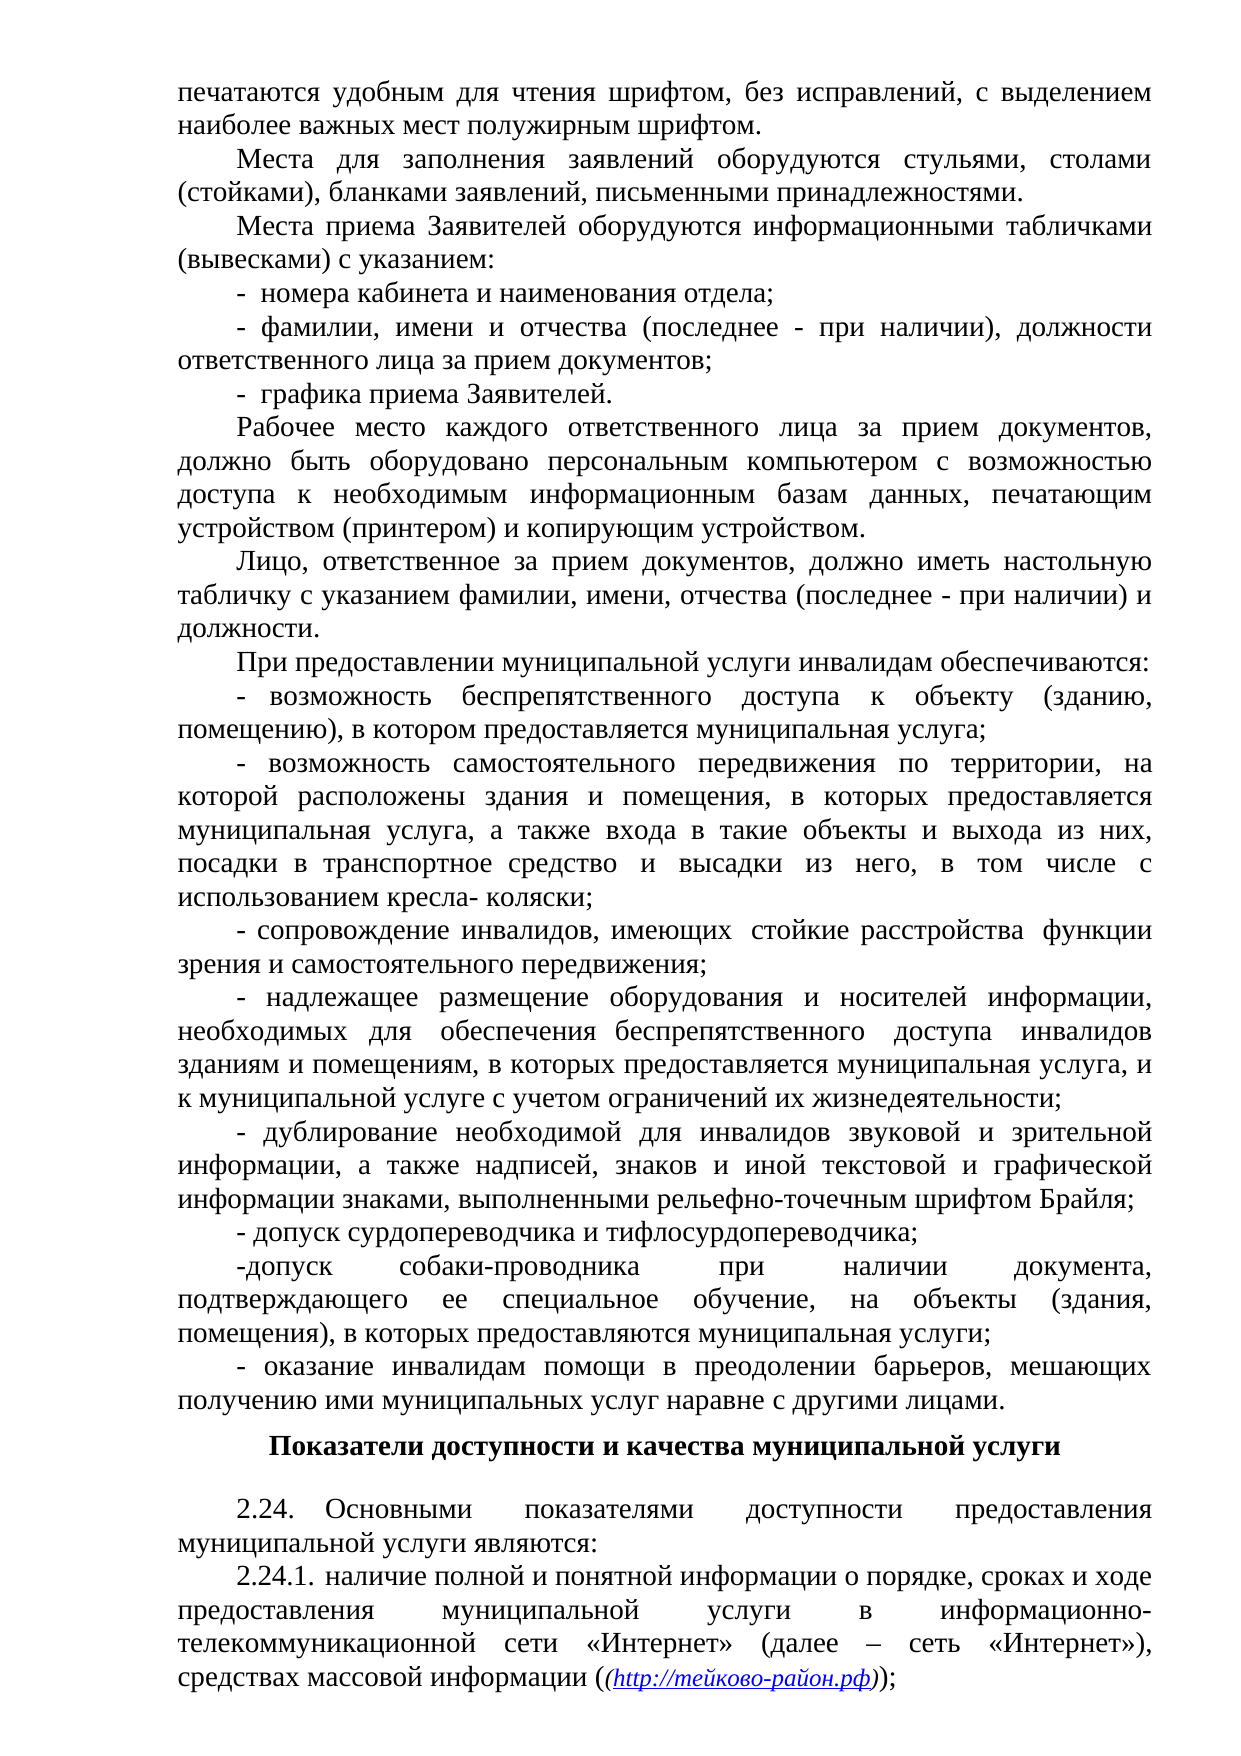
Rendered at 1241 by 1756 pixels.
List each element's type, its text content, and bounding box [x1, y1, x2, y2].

text - номера кабинета и наименования отдела; [177, 275, 1152, 309]
text - надлежащее размещение оборудования и носителей информации, необходимых для обеспечения беспрепятственного доступа инвалидов зданиям и помещениям, в которых предоставляется муниципальная услуга, и к муниципальной услуге с учетом ограничений их жизнедеятельности; [177, 979, 1152, 1114]
text При предоставлении муниципальной услуги инвалидам обеспечиваются: [177, 644, 1152, 678]
text - дублирование необходимой для инвалидов звуковой и зрительной информации, а также надписей, знаков и иной текстовой и графической информации знаками, выполненными рельефно-точечным шрифтом Брайля; [177, 1114, 1152, 1214]
text - возможность беспрепятственного доступа к объекту (зданию, помещению), в котором предоставляется муниципальная услуга; [177, 678, 1152, 745]
text - фамилии, имени и отчества (последнее - при наличии), должности ответственного лица за прием документов; [177, 309, 1152, 376]
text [177, 74, 1152, 141]
text -допуск собаки-проводника при наличии документа, подтверждающего ее специальное обучение, на объекты (здания, помещения), в которых предоставляются муниципальная услуги; [177, 1248, 1152, 1348]
text - допуск сурдопереводчика и тифлосурдопереводчика; [177, 1214, 1152, 1248]
text Лицо, ответственное за прием документов, должно иметь настольную табличку с указанием фамилии, имени, отчества (последнее - при наличии) и должности. [177, 543, 1152, 644]
list Основными показателями доступности предоставления муниципальной услуги являются: [177, 1491, 1152, 1558]
text - сопровождение инвалидов, имеющих стойкие расстройства функции зрения и самостоятельного передвижения; [177, 912, 1152, 979]
text - возможность самостоятельного передвижения по территории, на которой расположены здания и помещения, в которых предоставляется муниципальная услуга, а также входа в такие объекты и выхода из них, посадки в транспортное средство и высадки из него, в том числе с использованием кресла- коляски; [177, 745, 1152, 912]
text Рабочее место каждого ответственного лица за прием документов, должно быть оборудовано персональным компьютером с возможностью доступа к необходимым информационным базам данных, печатающим устройством (принтером) и копирующим устройством. [177, 409, 1152, 543]
text Места для заполнения заявлений оборудуются стульями, столами (стойками), бланками заявлений, письменными принадлежностями. [177, 141, 1152, 208]
list наличие полной и понятной информации о порядке, сроках и ходе предоставления муниципальной услуги в информационно-телекоммуникационной сети «Интернет» (далее – сеть «Интернет»), средствах массовой информации ((http://тейково-район.рф)); [177, 1558, 1152, 1693]
text - графика приема Заявителей. [177, 376, 1152, 409]
text - оказание инвалидам помощи в преодолении барьеров, мешающих получению ими муниципальных услуг наравне с другими лицами. [177, 1348, 1152, 1416]
text Места приема Заявителей оборудуются информационными табличками (вывесками) с указанием: [177, 208, 1152, 275]
subtitle Показатели доступности и качества муниципальной услуги [177, 1428, 1152, 1462]
